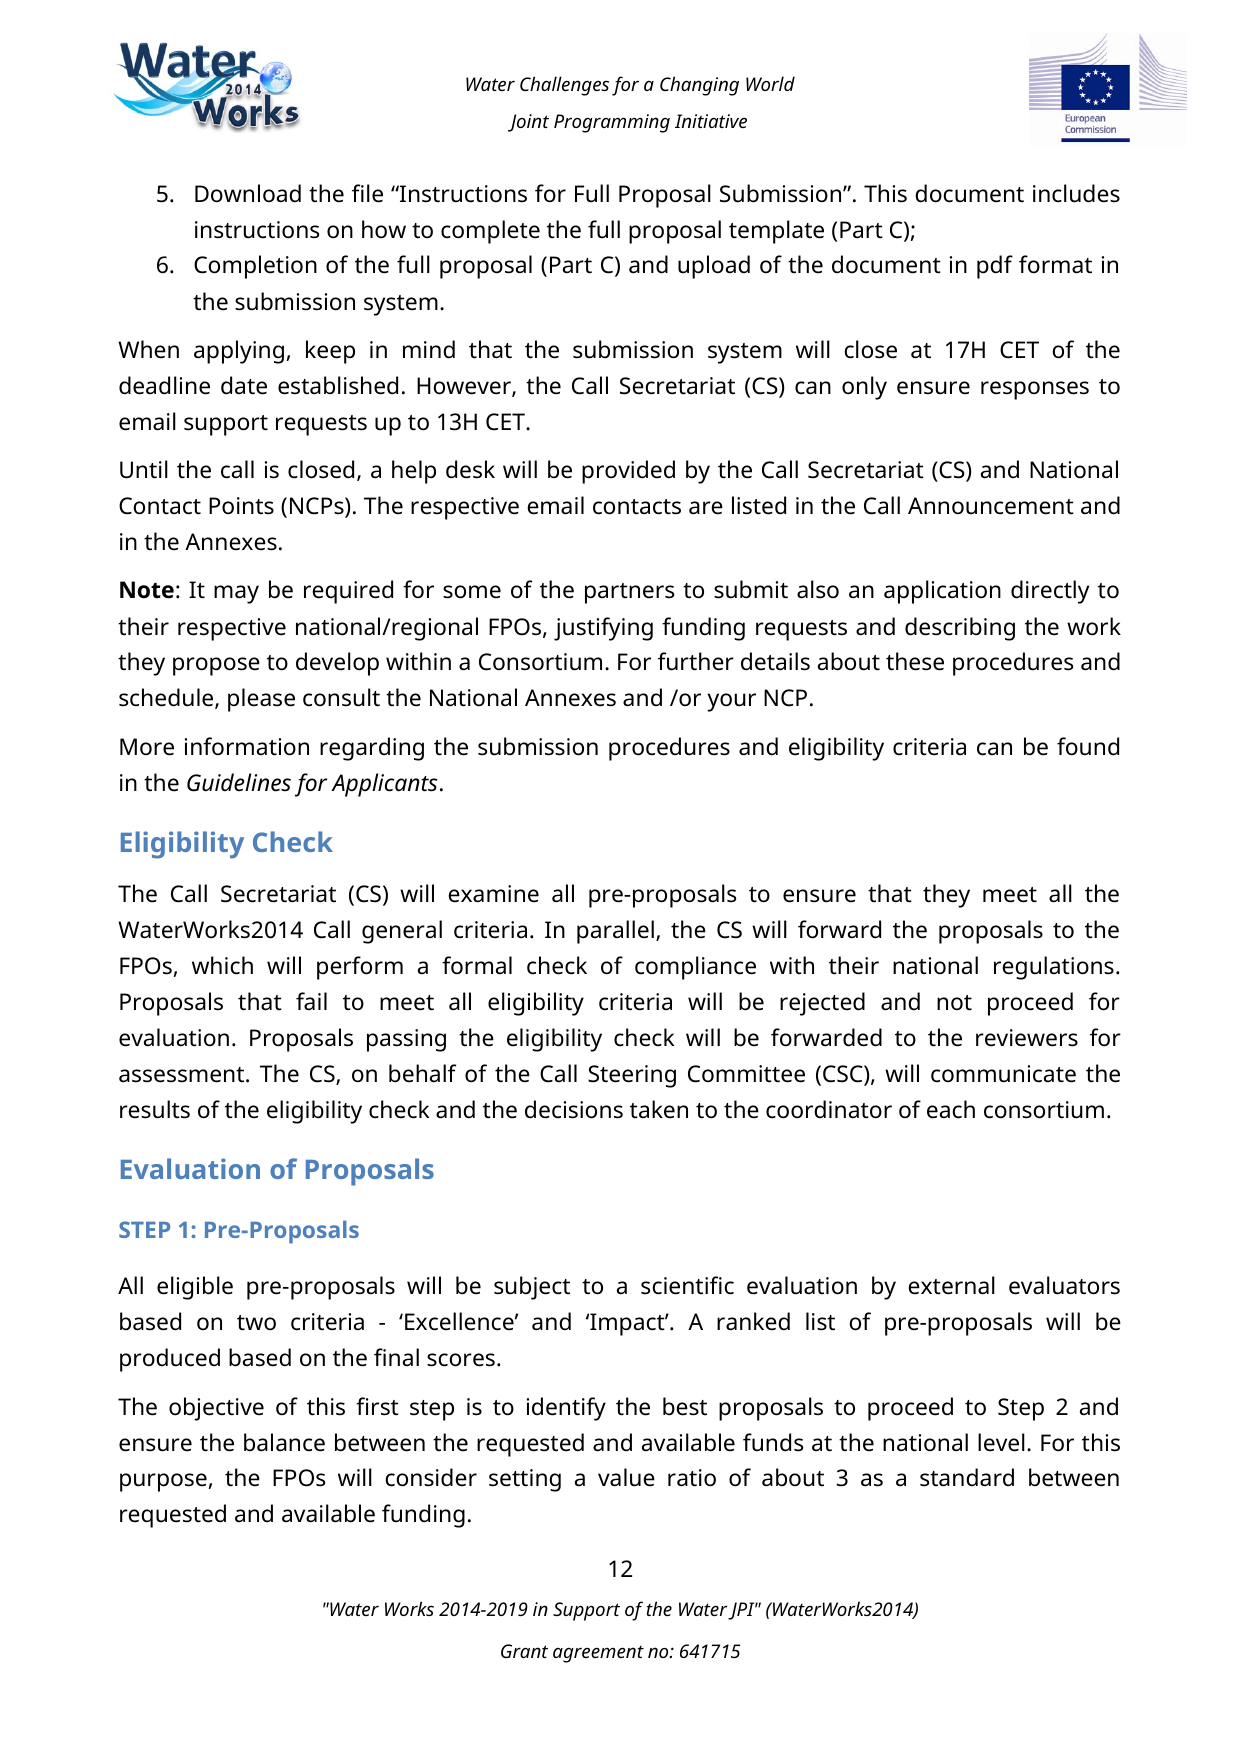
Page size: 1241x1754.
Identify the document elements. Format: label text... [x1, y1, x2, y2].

text More information regarding the submission procedures and eligibility criteria can be found in the Guidelines for Applicants. [118, 731, 1122, 798]
text All eligible pre-proposals will be subject to a scientific evaluation by external evaluators based on two criteria - ‘Excellence’ and ‘Impact’. A ranked list of pre-proposals will be produced based on the final scores. [118, 1270, 1122, 1373]
picture [106, 31, 310, 133]
picture [1029, 33, 1187, 147]
text When applying, keep in mind that the submission system will close at 17H CET of the deadline date established. However, the Call Secretariat (CS) can only ensure responses to email support requests up to 13H CET. [118, 334, 1122, 437]
subtitle Evaluation of Proposals [118, 1151, 1122, 1188]
subtitle STEP 1: Pre-Proposals [118, 1214, 1122, 1245]
list Completion of the full proposal (Part C) and upload of the document in pdf format in the submission system. [156, 249, 1122, 317]
text The Call Secretariat (CS) will examine all pre-proposals to ensure that they meet all the WaterWorks2014 Call general criteria. In parallel, the CS will forward the proposals to the FPOs, which will perform a formal check of compliance with their national regulations. Proposals that fail to meet all eligibility criteria will be rejected and not proceed for evaluation. Proposals passing the eligibility check will be forwarded to the reviewers for assessment. The CS, on behalf of the Call Steering Committee (CSC), will communicate the results of the eligibility check and the decisions taken to the coordinator of each consortium. [118, 878, 1122, 1125]
list Download the file “Instructions for Full Proposal Submission”. This document includes instructions on how to complete the full proposal template (Part C); [156, 178, 1122, 245]
text The objective of this first step is to identify the best proposals to proceed to Step 2 and ensure the balance between the requested and available funds at the national level. For this purpose, the FPOs will consider setting a value ratio of about 3 as a standard between requested and available funding. [118, 1391, 1122, 1529]
subtitle Eligibility Check [118, 823, 1122, 860]
text Until the call is closed, a help desk will be provided by the Call Secretariat (CS) and National Contact Points (NCPs). The respective email contacts are listed in the Call Announcement and in the Annexes. [118, 454, 1122, 557]
text Note: It may be required for some of the partners to submit also an application directly to their respective national/regional FPOs, justifying funding requests and describing the work they propose to develop within a Consortium. For further details about these procedures and schedule, please consult the National Annexes and /or your NCP. [118, 574, 1122, 713]
